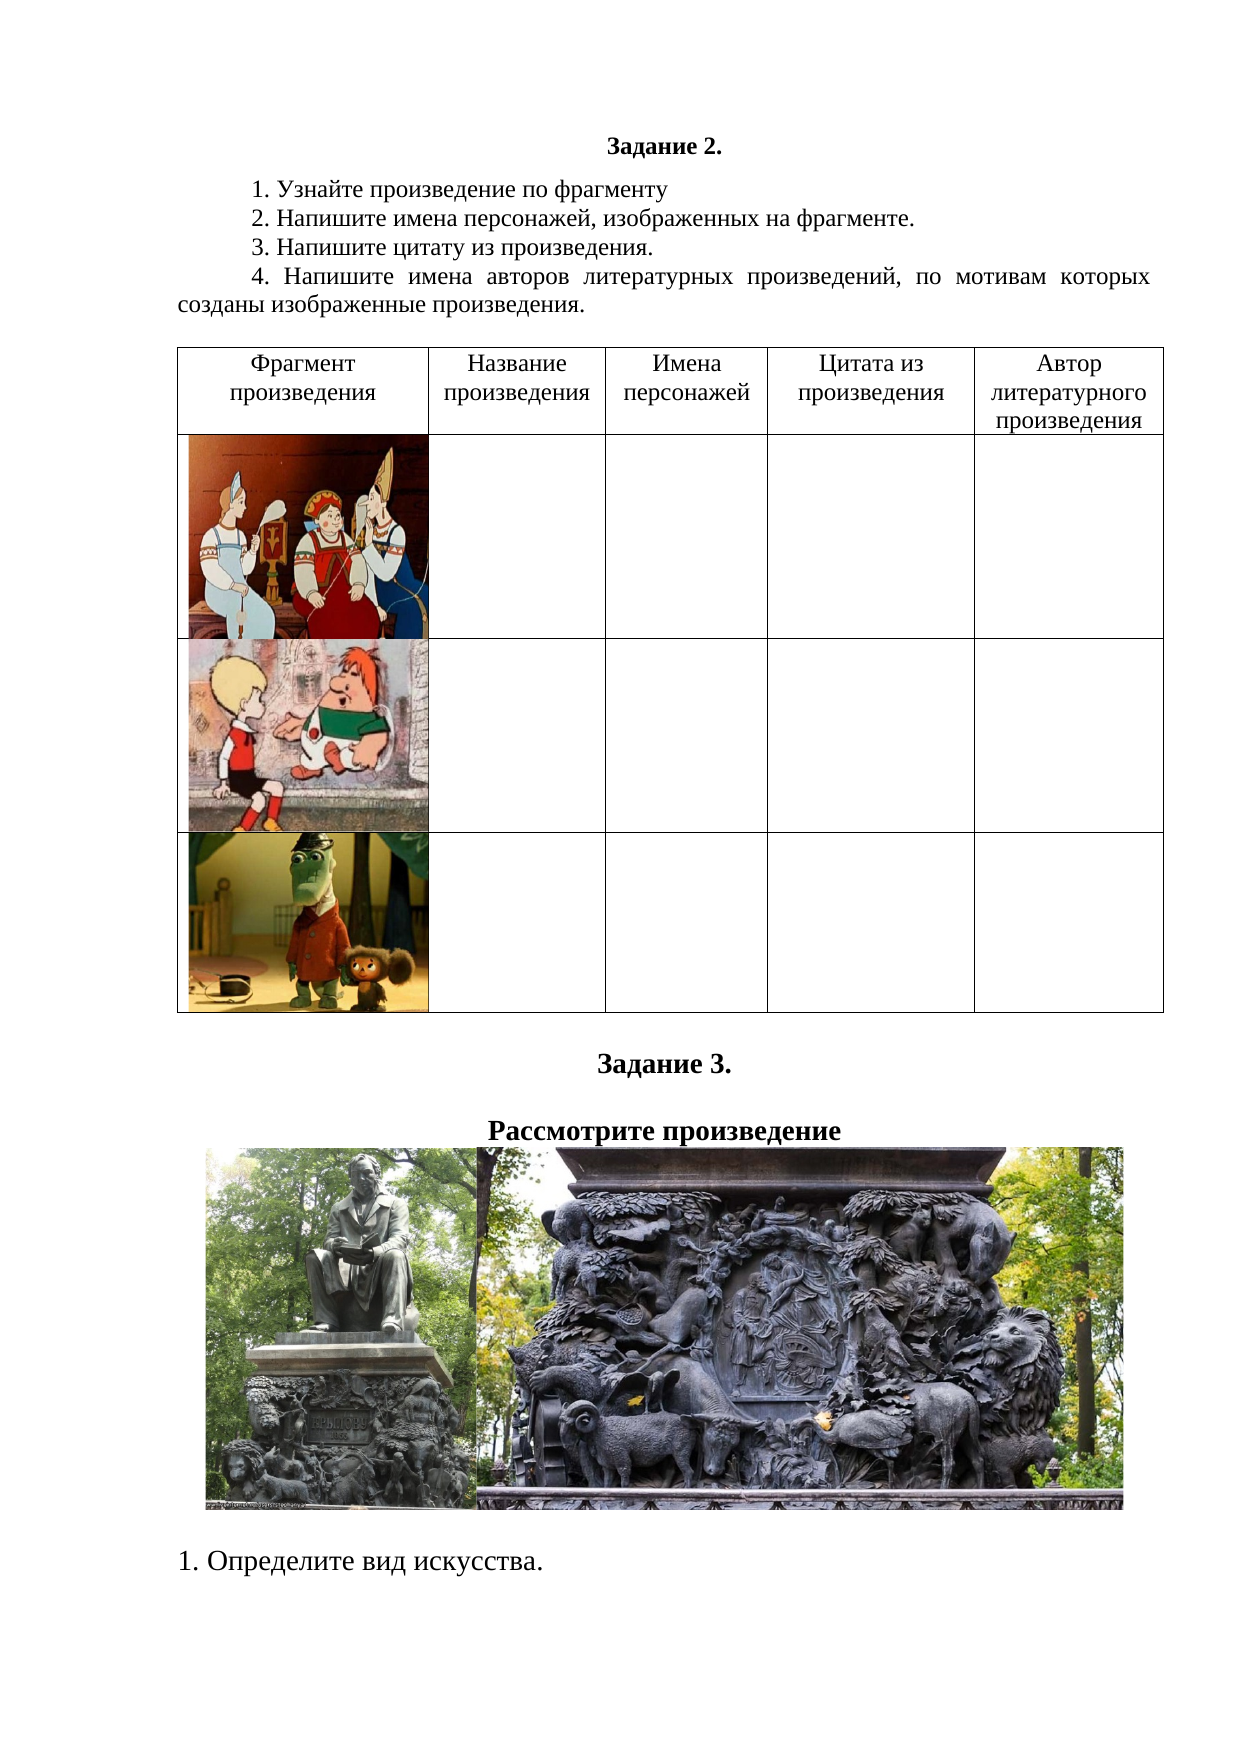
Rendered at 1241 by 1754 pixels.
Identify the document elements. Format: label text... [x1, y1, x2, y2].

table_cell [178, 435, 188, 638]
text 4. Напишите имена авторов литературных произведений, по мотивам которых созданы изображенные произведения. [177, 261, 1152, 318]
table_header Цитата из произведения [768, 348, 974, 434]
text 2. Напишите имена персонажей, изображенных на фрагменте. [177, 203, 1152, 232]
table_cell [429, 639, 605, 832]
text Задание 2. [177, 131, 1152, 160]
text Задание 3. [177, 1046, 1152, 1080]
table_cell [178, 639, 188, 832]
table_cell [606, 833, 767, 1012]
table_cell [606, 435, 767, 638]
table_cell [768, 639, 974, 832]
table_header Название произведения [429, 348, 605, 434]
list Определите вид искусства. [177, 1543, 1152, 1577]
table_cell [178, 833, 188, 1012]
picture [188, 833, 429, 1012]
picture [188, 435, 429, 832]
table_header Имена персонажей [606, 348, 767, 434]
table_header Фрагмент произведения [178, 348, 428, 434]
table_cell [975, 639, 1163, 832]
picture [205, 1147, 1124, 1510]
table_cell [975, 435, 1163, 638]
table_header Автор литературного произведения [975, 348, 1163, 434]
table_cell [975, 833, 1163, 1012]
table_cell [429, 435, 605, 638]
table_cell [429, 833, 605, 1012]
text 3. Напишите цитату из произведения. [177, 232, 1152, 261]
table_cell [606, 639, 767, 832]
table_cell [768, 833, 974, 1012]
text 1. Узнайте произведение по фрагменту [177, 174, 1152, 203]
table_cell [768, 435, 974, 638]
text Рассмотрите произведение [177, 1113, 1152, 1147]
